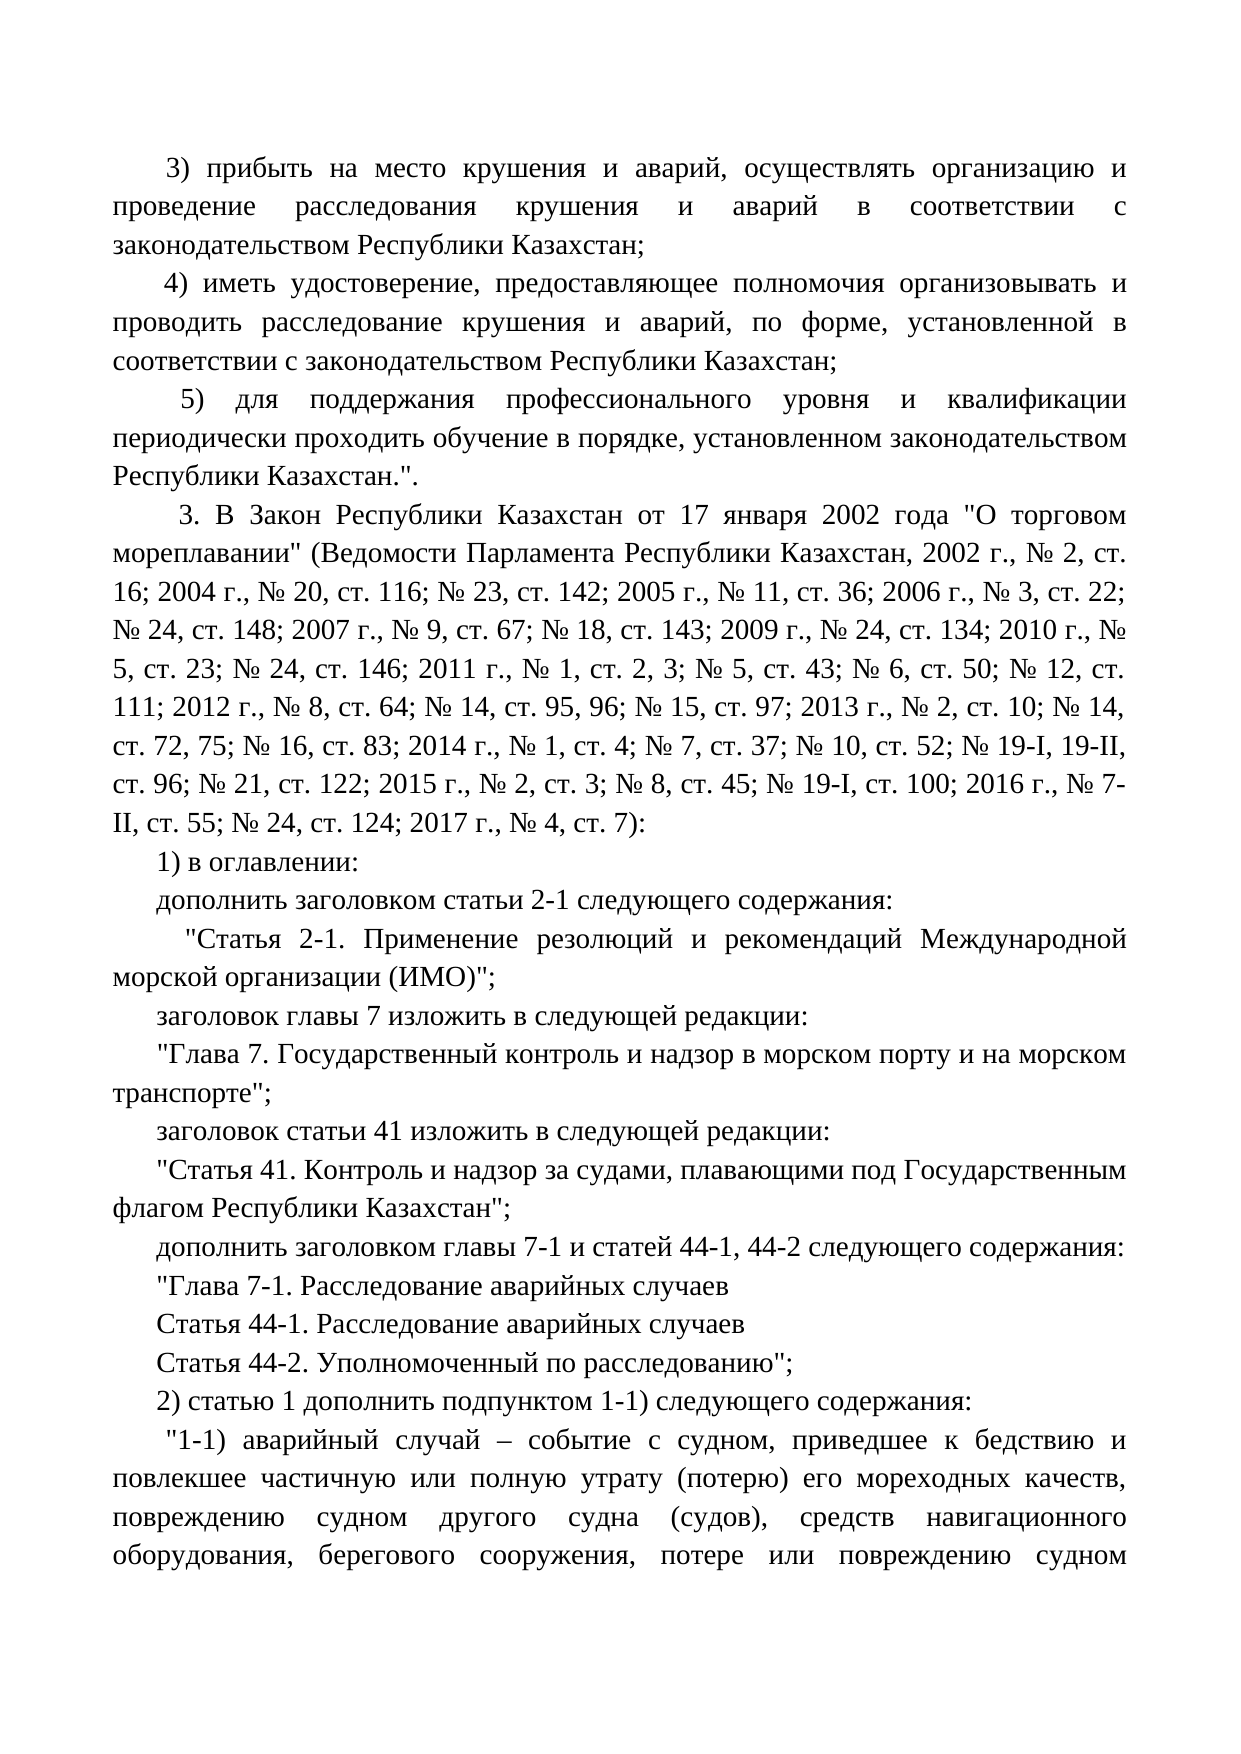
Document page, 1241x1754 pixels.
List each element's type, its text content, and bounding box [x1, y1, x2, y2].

text "Статья 2-1. Применение резолюций и рекомендаций Международной морской организации (ИМО)"; [112, 921, 1128, 993]
text Статья 44-2. Уполномоченный по расследованию"; [112, 1345, 1128, 1378]
text 3. В Закон Республики Казахстан от 17 января 2002 года "О торговом мореплавании" (Ведомости Парламента Республики Казахстан, 2002 г., № 2, ст. 16; 2004 г., № 20, ст. 116; № 23, ст. 142; 2005 г., № 11, ст. 36; 2006 г., № 3, ст. 22; № 24, ст. 148; 2007 г., № 9, ст. 67; № 18, ст. 143; 2009 г., № 24, ст. 134; 2010 г., № 5, ст. 23; № 24, ст. 146; 2011 г., № 1, ст. 2, 3; № 5, ст. 43; № 6, ст. 50; № 12, ст. 111; 2012 г., № 8, ст. 64; № 14, ст. 95, 96; № 15, ст. 97; 2013 г., № 2, ст. 10; № 14, ст. 72, 75; № 16, ст. 83; 2014 г., № 1, ст. 4; № 7, ст. 37; № 10, ст. 52; № 19-I, 19-II, ст. 96; № 21, ст. 122; 2015 г., № 2, ст. 3; № 8, ст. 45; № 19-I, ст. 100; 2016 г., № 7-II, ст. 55; № 24, ст. 124; 2017 г., № 4, ст. 7): [112, 497, 1128, 839]
text дополнить заголовком статьи 2-1 следующего содержания: [112, 882, 1128, 916]
text "Глава 7. Государственный контроль и надзор в морском порту и на морском транспорте"; [112, 1036, 1128, 1108]
text заголовок статьи 41 изложить в следующей редакции: [112, 1113, 1128, 1147]
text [112, 1422, 1128, 1571]
text 2) статью 1 дополнить подпунктом 1-1) следующего содержания: [112, 1383, 1128, 1417]
text дополнить заголовком главы 7-1 и статей 44-1, 44-2 следующего содержания: [112, 1229, 1128, 1263]
text "Статья 41. Контроль и надзор за судами, плавающими под Государственным флагом Республики Казахстан"; [112, 1152, 1128, 1224]
text 5) для поддержания профессионального уровня и квалификации периодически проходить обучение в порядке, установленном законодательством Республики Казахстан.". [112, 381, 1128, 492]
text 4) иметь удостоверение, предоставляющее полномочия организовывать и проводить расследование крушения и аварий, по форме, установленной в соответствии с законодательством Республики Казахстан; [112, 266, 1128, 376]
text "Глава 7-1. Расследование аварийных случаев [112, 1268, 1128, 1301]
text 1) в оглавлении: [112, 844, 1128, 877]
text Статья 44-1. Расследование аварийных случаев [112, 1306, 1128, 1340]
text заголовок главы 7 изложить в следующей редакции: [112, 998, 1128, 1031]
text 3) прибыть на место крушения и аварий, осуществлять организацию и проведение расследования крушения и аварий в соответствии с законодательством Республики Казахстан; [112, 150, 1128, 261]
